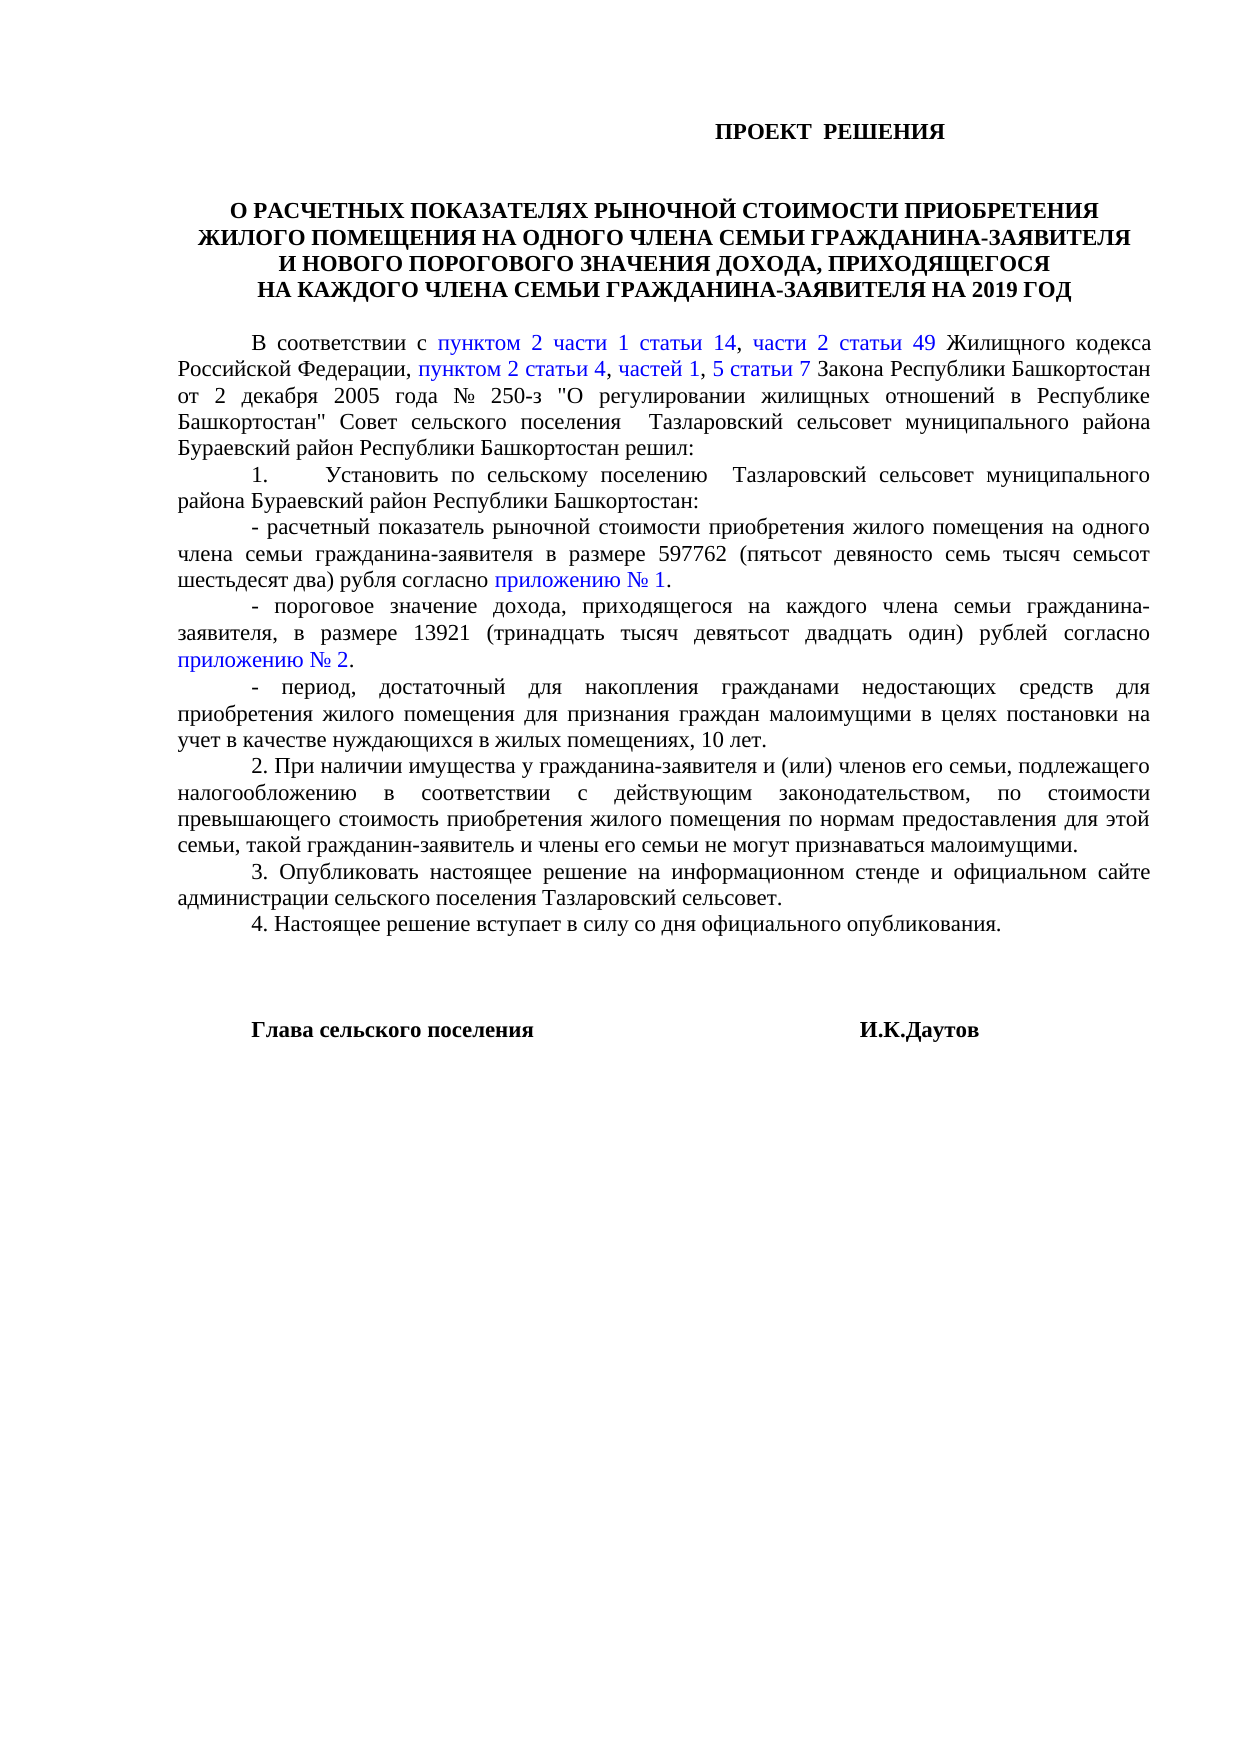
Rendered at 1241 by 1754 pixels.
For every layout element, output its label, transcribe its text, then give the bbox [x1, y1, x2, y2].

title И НОВОГО ПОРОГОВОГО ЗНАЧЕНИЯ ДОХОДА, ПРИХОДЯЩЕГОСЯ [177, 250, 1152, 276]
text 2. При наличии имущества у гражданина-заявителя и (или) членов его семьи, подлежащего налогообложению в соответствии с действующим законодательством, по стоимости превышающего стоимость приобретения жилого помещения по нормам предоставления для этой семьи, такой гражданин-заявитель и члены его семьи не могут признаваться малоимущими. [177, 752, 1152, 858]
text 3. Опубликовать настоящее решение на информационном стенде и официальном сайте администрации сельского поселения Тазларовский сельсовет. [177, 858, 1152, 910]
title ЖИЛОГО ПОМЕЩЕНИЯ НА ОДНОГО ЧЛЕНА СЕМЬИ ГРАЖДАНИНА-ЗАЯВИТЕЛЯ [177, 223, 1152, 250]
text Глава сельского поселения И.К.Даутов [177, 1016, 1152, 1042]
title ПРОЕКТ РЕШЕНИЯ [177, 118, 1152, 144]
text В соответствии с пунктом 2 части 1 статьи 14, части 2 статьи 49 Жилищного кодекса Российской Федерации, пунктом 2 статьи 4, частей 1, 5 статьи 7 Закона Республики Башкортостан от 2 декабря 2005 года № 250-з "О регулировании жилищных отношений в Республике Башкортостан" Совет сельского поселения Тазларовский сельсовет муниципального района Бураевский район Республики Башкортостан решил: [177, 329, 1152, 461]
text - расчетный показатель рыночной стоимости приобретения жилого помещения на одного члена семьи гражданина-заявителя в размере 597762 (пятьсот девяносто семь тысяч семьсот шестьдесят два) рубля согласно приложению № 1. [177, 513, 1152, 592]
title НА КАЖДОГО ЧЛЕНА СЕМЬИ ГРАЖДАНИНА-ЗАЯВИТЕЛЯ НА 2019 ГОД [177, 276, 1152, 303]
list Установить по сельскому поселению Тазларовский сельсовет муниципального района Бураевский район Республики Башкортостан: [177, 461, 1152, 513]
title О РАСЧЕТНЫХ ПОКАЗАТЕЛЯХ РЫНОЧНОЙ СТОИМОСТИ ПРИОБРЕТЕНИЯ [177, 197, 1152, 223]
text - период, достаточный для накопления гражданами недостающих средств для приобретения жилого помещения для признания граждан малоимущими в целях постановки на учет в качестве нуждающихся в жилых помещениях, 10 лет. [177, 673, 1152, 752]
text 4. Настоящее решение вступает в силу со дня официального опубликования. [177, 910, 1152, 937]
text - пороговое значение дохода, приходящегося на каждого члена семьи гражданина-заявителя, в размере 13921 (тринадцать тысяч девятьсот двадцать один) рублей согласно приложению № 2. [177, 592, 1152, 673]
